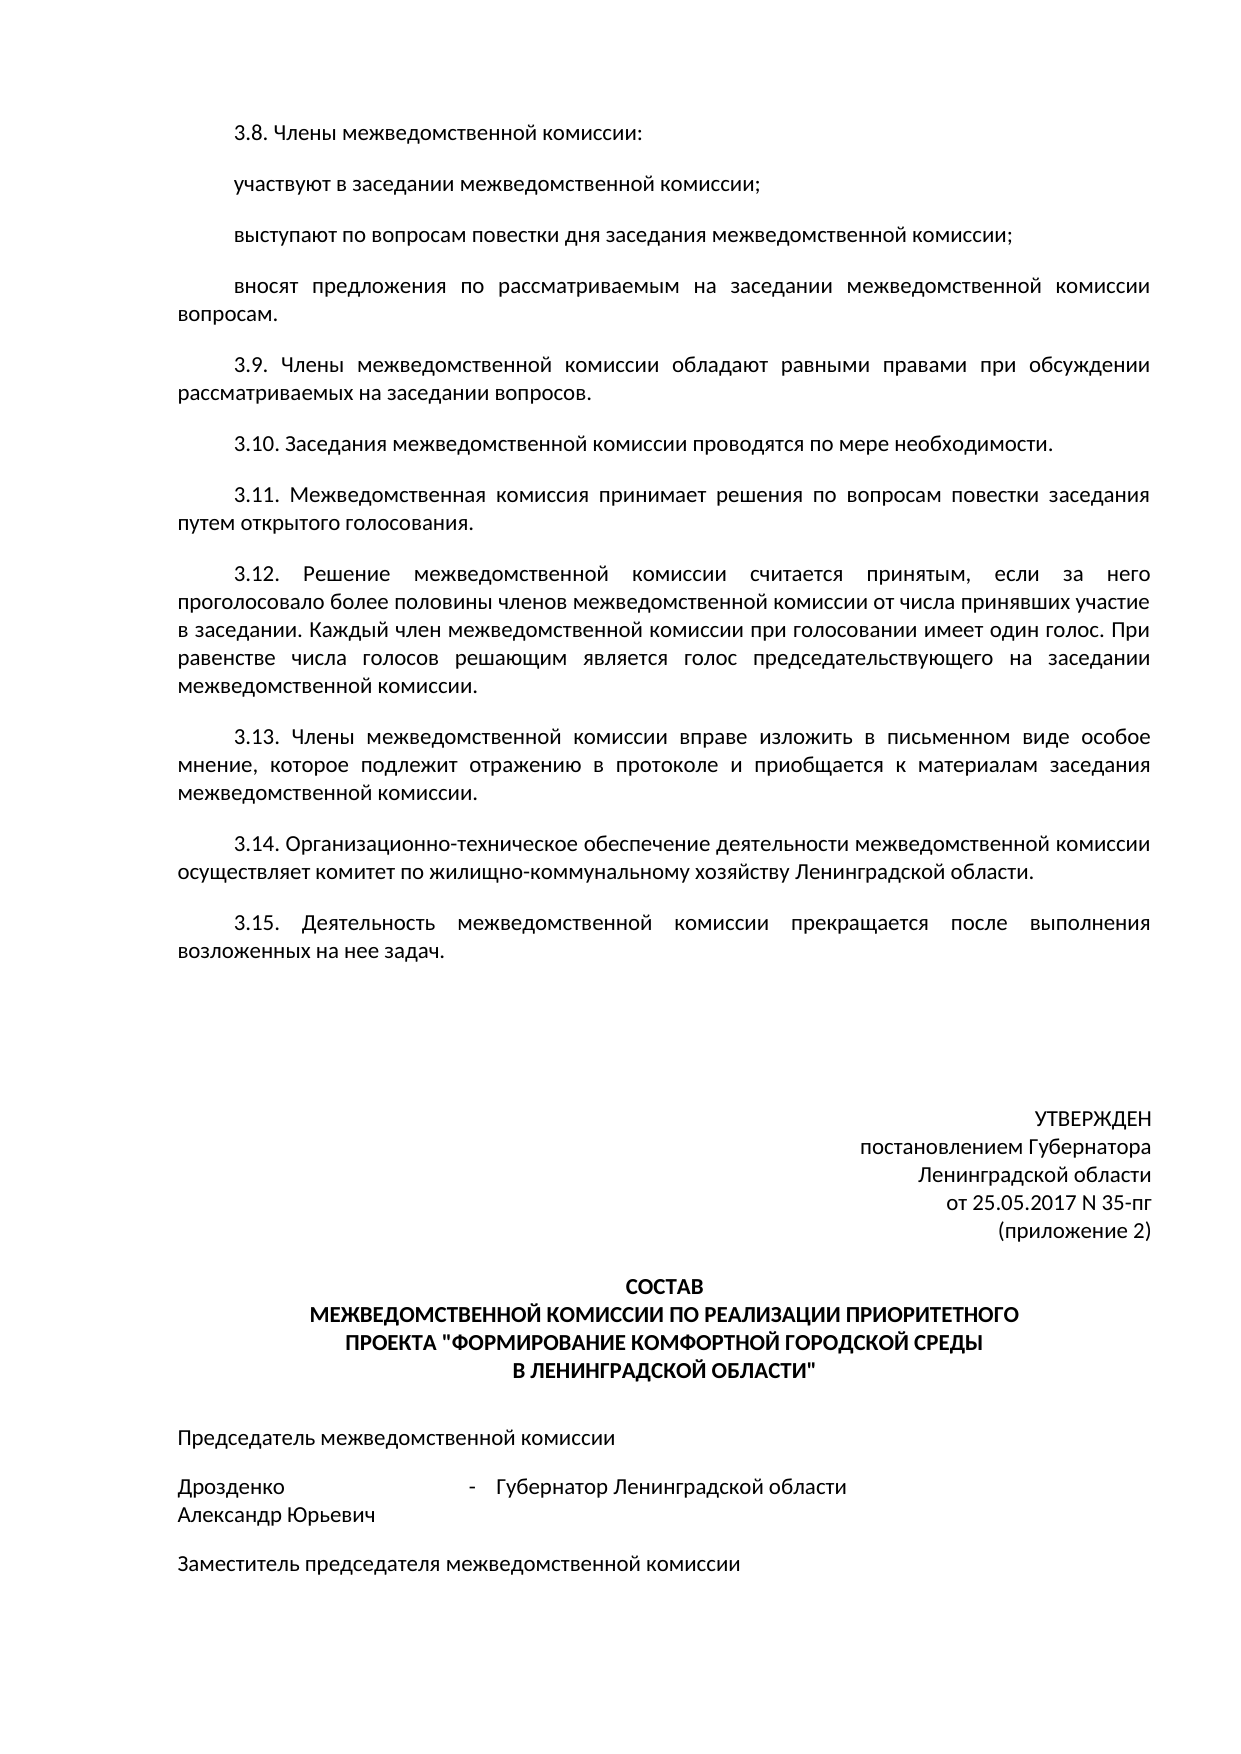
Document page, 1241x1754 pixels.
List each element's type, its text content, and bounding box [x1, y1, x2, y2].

table_header Председатель межведомственной комиссии [171, 1412, 1116, 1461]
title МЕЖВЕДОМСТВЕННОЙ КОМИССИИ ПО РЕАЛИЗАЦИИ ПРИОРИТЕТНОГО [177, 1300, 1152, 1328]
text 3.8. Члены межведомственной комиссии: [177, 118, 1152, 146]
text от 25.05.2017 N 35-пг [177, 1188, 1152, 1216]
text УТВЕРЖДЕН [177, 1104, 1152, 1132]
text 3.14. Организационно-техническое обеспечение деятельности межведомственной комиссии осуществляет комитет по жилищно-коммунальному хозяйству Ленинградской области. [177, 829, 1152, 885]
text 3.15. Деятельность межведомственной комиссии прекращается после выполнения возложенных на нее задач. [177, 908, 1152, 964]
text участвуют в заседании межведомственной комиссии; [177, 169, 1152, 197]
table_cell Дрозденко Александр Юрьевич [171, 1461, 454, 1539]
text (приложение 2) [177, 1216, 1152, 1244]
title В ЛЕНИНГРАДСКОЙ ОБЛАСТИ" [177, 1356, 1152, 1384]
table_cell Заместитель председателя межведомственной комиссии [171, 1539, 1116, 1588]
table_cell - [454, 1461, 489, 1539]
text вносят предложения по рассматриваемым на заседании межведомственной комиссии вопросам. [177, 271, 1152, 327]
text 3.12. Решение межведомственной комиссии считается принятым, если за него проголосовало более половины членов межведомственной комиссии от числа принявших участие в заседании. Каждый член межведомственной комиссии при голосовании имеет один голос. При равенстве числа голосов решающим является голос председательствующего на заседании межведомственной комиссии. [177, 559, 1152, 699]
text выступают по вопросам повестки дня заседания межведомственной комиссии; [177, 220, 1152, 248]
table_cell Губернатор Ленинградской области [490, 1461, 1116, 1539]
text 3.10. Заседания межведомственной комиссии проводятся по мере необходимости. [177, 429, 1152, 457]
text Ленинградской области [177, 1160, 1152, 1188]
text постановлением Губернатора [177, 1132, 1152, 1160]
text 3.9. Члены межведомственной комиссии обладают равными правами при обсуждении рассматриваемых на заседании вопросов. [177, 350, 1152, 406]
text 3.13. Члены межведомственной комиссии вправе изложить в письменном виде особое мнение, которое подлежит отражению в протоколе и приобщается к материалам заседания межведомственной комиссии. [177, 722, 1152, 806]
title ПРОЕКТА "ФОРМИРОВАНИЕ КОМФОРТНОЙ ГОРОДСКОЙ СРЕДЫ [177, 1328, 1152, 1356]
title СОСТАВ [177, 1272, 1152, 1300]
text 3.11. Межведомственная комиссия принимает решения по вопросам повестки заседания путем открытого голосования. [177, 480, 1152, 536]
